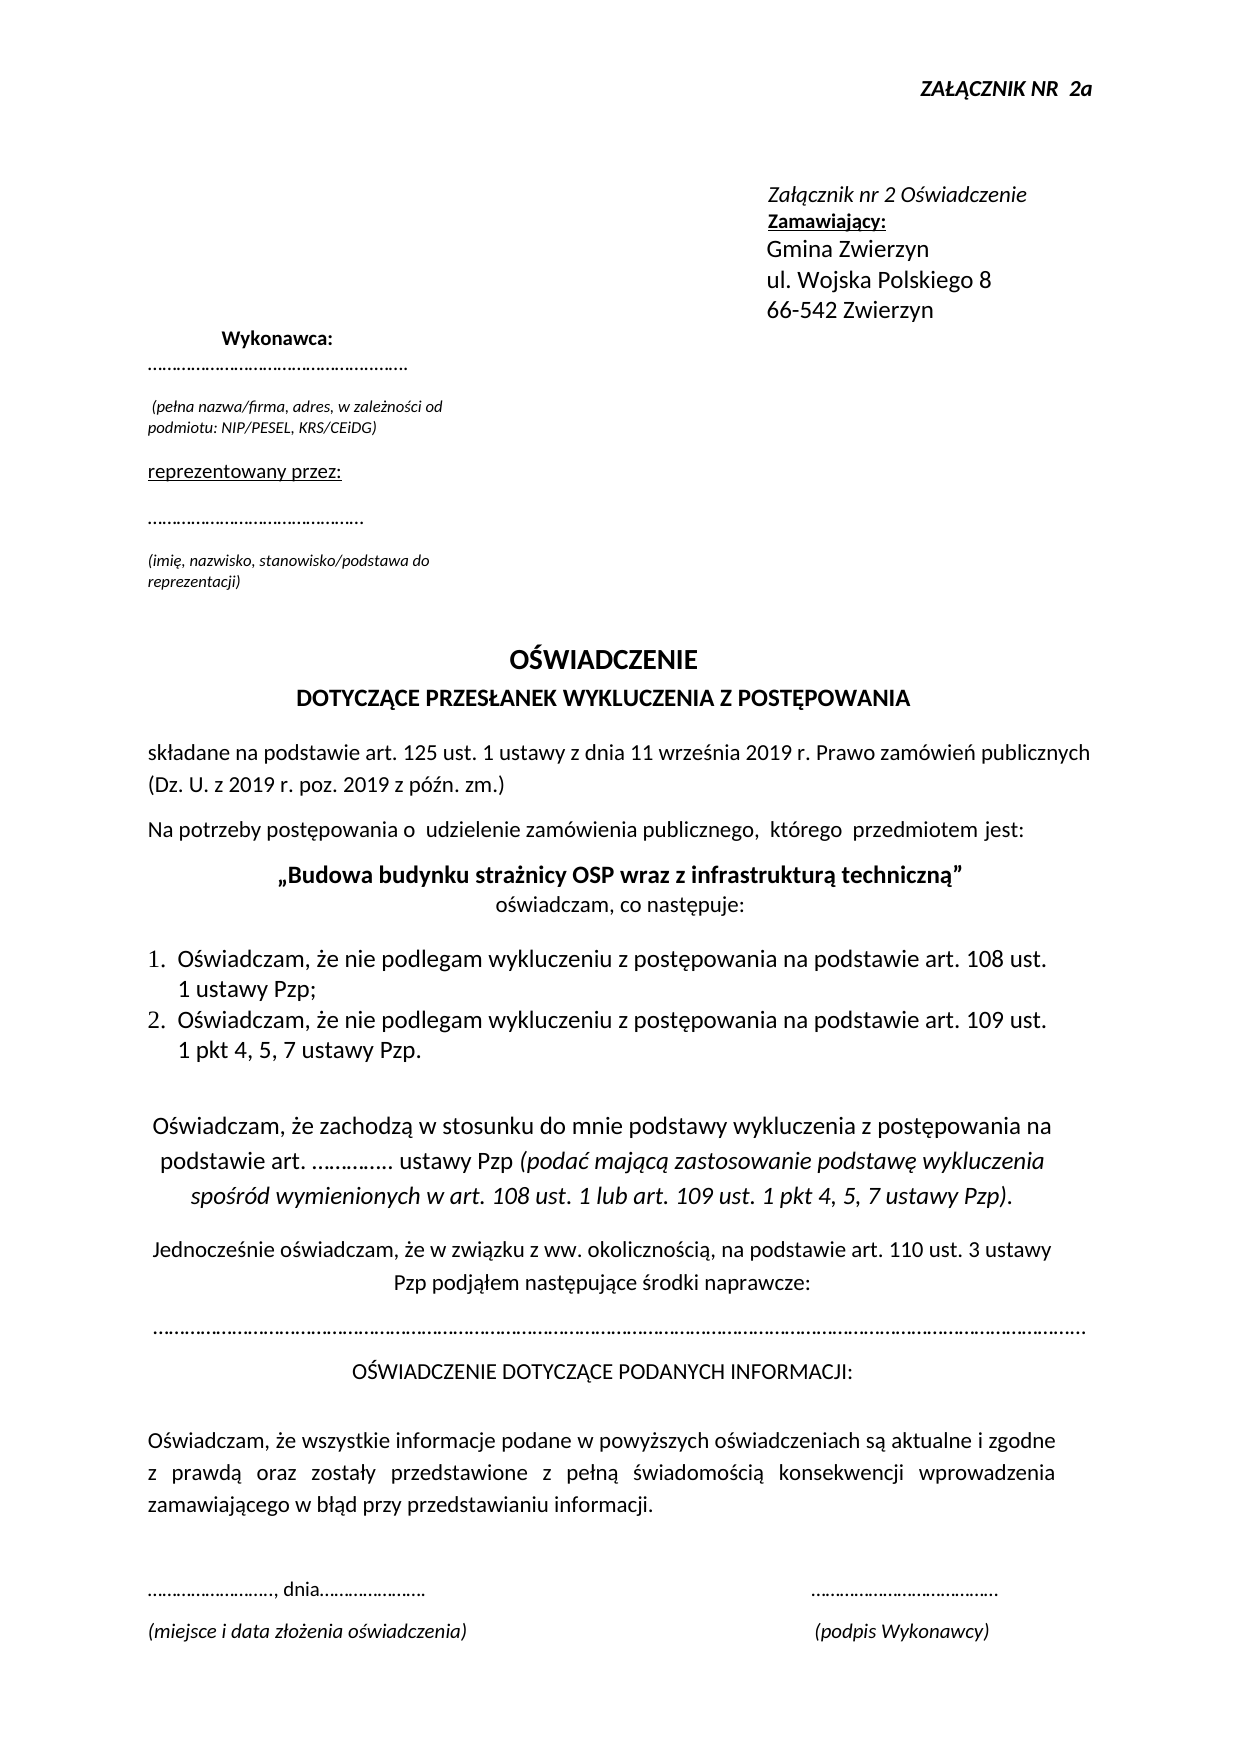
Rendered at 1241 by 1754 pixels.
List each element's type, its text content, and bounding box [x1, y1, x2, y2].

text OŚWIADCZENIE DOTYCZĄCE PODANYCH INFORMACJI: [148, 1357, 1058, 1385]
text Jednocześnie oświadczam, że w związku z ww. okolicznością, na podstawie art. 110 ust. 3 ustawy Pzp podjąłem następujące środki naprawcze: [148, 1236, 1057, 1296]
text (pełna nazwa/firma, adres, w zależności od podmiotu: NIP/PESEL, KRS/CEiDG) [148, 397, 472, 437]
text „Budowa budynku strażnicy OSP wraz z infrastrukturą techniczną” [148, 859, 1093, 890]
text …………………………………………………………………………………………………………………………………………………………... [148, 1312, 1093, 1341]
text reprezentowany przez: [148, 458, 1093, 483]
text Załącznik nr 2 Oświadczenie [694, 180, 1093, 208]
subtitle OŚWIADCZENIE [148, 641, 1060, 677]
text 66-542 Zwierzyn [148, 294, 1093, 325]
text (imię, nazwisko, stanowisko/podstawa do reprezentacji) [148, 551, 472, 591]
text Gmina Zwierzyn [148, 233, 1093, 264]
text Oświadczam, że zachodzą w stosunku do mnie podstawy wykluczenia z postępowania na podstawie art. ………….. ustawy Pzp (podać mającą zastosowanie podstawę wykluczenia spośród wymienionych w art. 108 ust. 1 lub art. 109 ust. 1 pkt 4, 5, 7 ustawy Pzp). [148, 1110, 1057, 1210]
text Na potrzeby postępowania o udzielenie zamówienia publicznego, którego przedmiotem jest: [148, 815, 1093, 843]
text składane na podstawie art. 125 ust. 1 ustawy z dnia 11 września 2019 r. Prawo zamówień publicznych (Dz. U. z 2019 r. poz. 2019 z późn. zm.) [148, 738, 1093, 798]
text …………………….., dnia…………………. ………………………………… [148, 1576, 1093, 1602]
text DOTYCZĄCE PRZESŁANEK WYKLUCZENIA Z POSTĘPOWANIA [148, 682, 1060, 713]
text oświadczam, co następuje: [148, 890, 1093, 918]
text ZAŁĄCZNIK NR 2a [591, 74, 1093, 102]
text ul. Wojska Polskiego 8 [148, 264, 1093, 294]
text Oświadczam, że wszystkie informacje podane w powyższych oświadczeniach są aktualne i zgodne z prawdą oraz zostały przedstawione z pełną świadomością konsekwencji wprowadzenia zamawiającego w błąd przy przedstawianiu informacji. [148, 1426, 1057, 1518]
list Oświadczam, że nie podlegam wykluczeniu z postępowania na podstawie art. 109 ust. 1 pkt 4, 5, 7 ustawy Pzp. [147, 1004, 1057, 1065]
text Wykonawca: [148, 325, 1093, 350]
text (miejsce i data złożenia oświadczenia) (podpis Wykonawcy) [148, 1618, 1093, 1643]
text ……………………………………… [148, 504, 472, 530]
text ………………………………………..……. [148, 350, 472, 376]
list Oświadczam, że nie podlegam wykluczeniu z postępowania na podstawie art. 108 ust. 1 ustawy Pzp; [147, 943, 1057, 1004]
text Zamawiający: [694, 208, 1093, 233]
